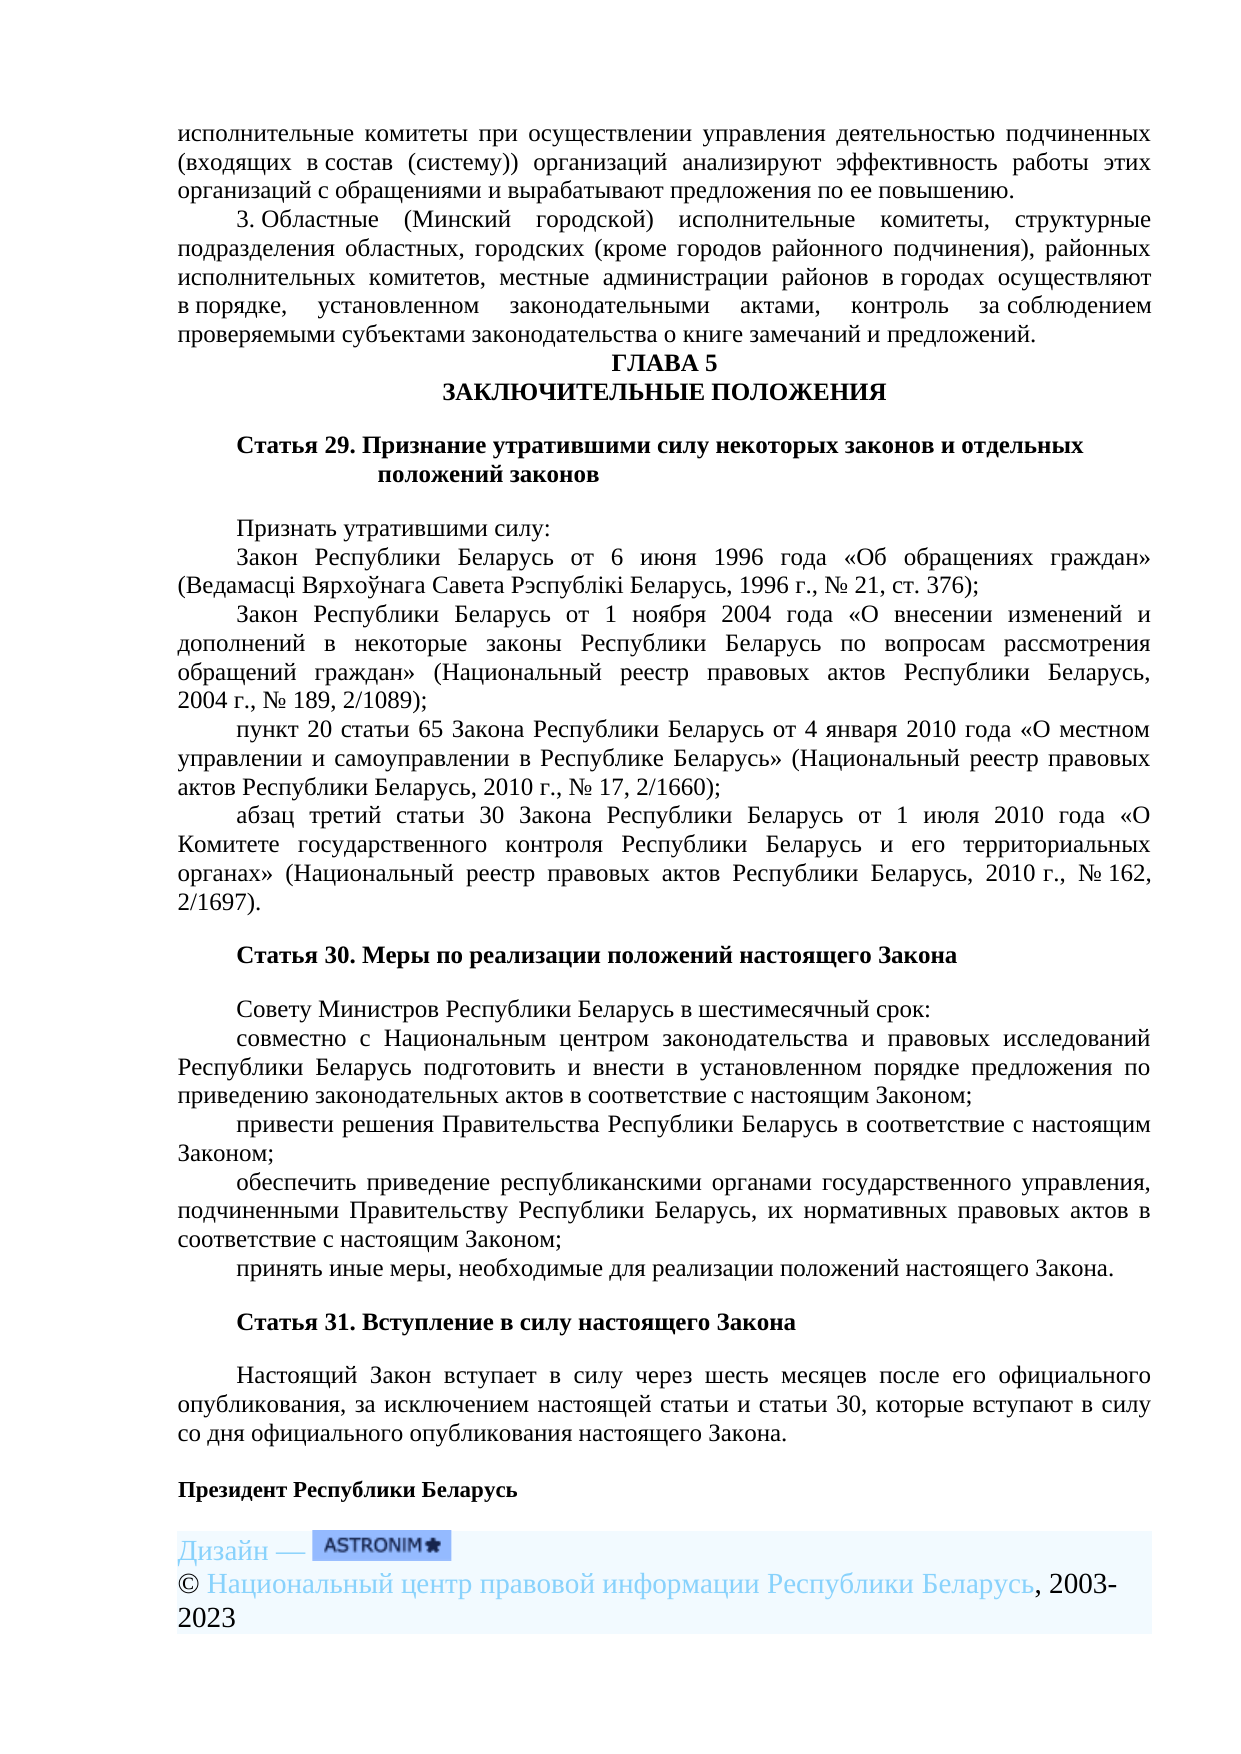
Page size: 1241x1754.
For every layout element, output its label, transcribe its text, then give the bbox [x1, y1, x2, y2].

table_header Президент Республики Беларусь [177, 1476, 1240, 1502]
text Закон Республики Беларусь от 6 июня 1996 года «Об обращениях граждан» (Ведамасці Вярхоўнага Савета Рэспублікі Беларусь, 1996 г., № 21, ст. 376); [177, 542, 1152, 599]
text Статья 30. Меры по реализации положений настоящего Закона [236, 941, 1152, 969]
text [177, 118, 1152, 204]
text Совету Министров Республики Беларусь в шестимесячный срок: [177, 994, 1152, 1023]
text Закон Республики Беларусь от 1 ноября 2004 года «О внесении изменений и дополнений в некоторые законы Республики Беларусь по вопросам рассмотрения обращений граждан» (Национальный реестр правовых актов Республики Беларусь, 2004 г., № 189, 2/1089); [177, 599, 1152, 714]
text Статья 29. Признание утратившими силу некоторых законов и отдельных положений законов [236, 431, 1152, 488]
text Дизайн — [177, 1531, 1152, 1567]
picture [312, 1530, 452, 1561]
text совместно с Национальным центром законодательства и правовых исследований Республики Беларусь подготовить и внести в установленном порядке предложения по приведению законодательных актов в соответствие с настоящим Законом; [177, 1023, 1152, 1109]
text © Национальный центр правовой информации Республики Беларусь, 2003-2023 [177, 1567, 1152, 1634]
text пункт 20 статьи 65 Закона Республики Беларусь от 4 января 2010 года «О местном управлении и самоуправлении в Республике Беларусь» (Национальный реестр правовых актов Республики Беларусь, 2010 г., № 17, 2/1660); [177, 714, 1152, 801]
text Статья 31. Вступление в силу настоящего Закона [236, 1307, 1152, 1336]
text привести решения Правительства Республики Беларусь в соответствие с настоящим Законом; [177, 1109, 1152, 1167]
text обеспечить приведение республиканскими органами государственного управления, подчиненными Правительству Республики Беларусь, их нормативных правовых актов в соответствие с настоящим Законом; [177, 1167, 1152, 1253]
text абзац третий статьи 30 Закона Республики Беларусь от 1 июля 2010 года «О Комитете государственного контроля Республики Беларусь и его территориальных органах» (Национальный реестр правовых актов Республики Беларусь, 2010 г., № 162, 2/1697). [177, 801, 1152, 916]
text Признать утратившими силу: [177, 513, 1152, 542]
text Настоящий Закон вступает в силу через шесть месяцев после его официального опубликования, за исключением настоящей статьи и статьи 30, которые вступают в силу со дня официального опубликования настоящего Закона. [177, 1361, 1152, 1447]
text принять иные меры, необходимые для реализации положений настоящего Закона. [177, 1253, 1152, 1282]
text ГЛАВА 5 ЗАКЛЮЧИТЕЛЬНЫЕ ПОЛОЖЕНИЯ [177, 348, 1152, 406]
text 3. Областные (Минский городской) исполнительные комитеты, структурные подразделения областных, городских (кроме городов районного подчинения), районных исполнительных комитетов, местные администрации районов в городах осуществляют в порядке, установленном законодательными актами, контроль за соблюдением проверяемыми субъектами законодательства о книге замечаний и предложений. [177, 204, 1152, 348]
